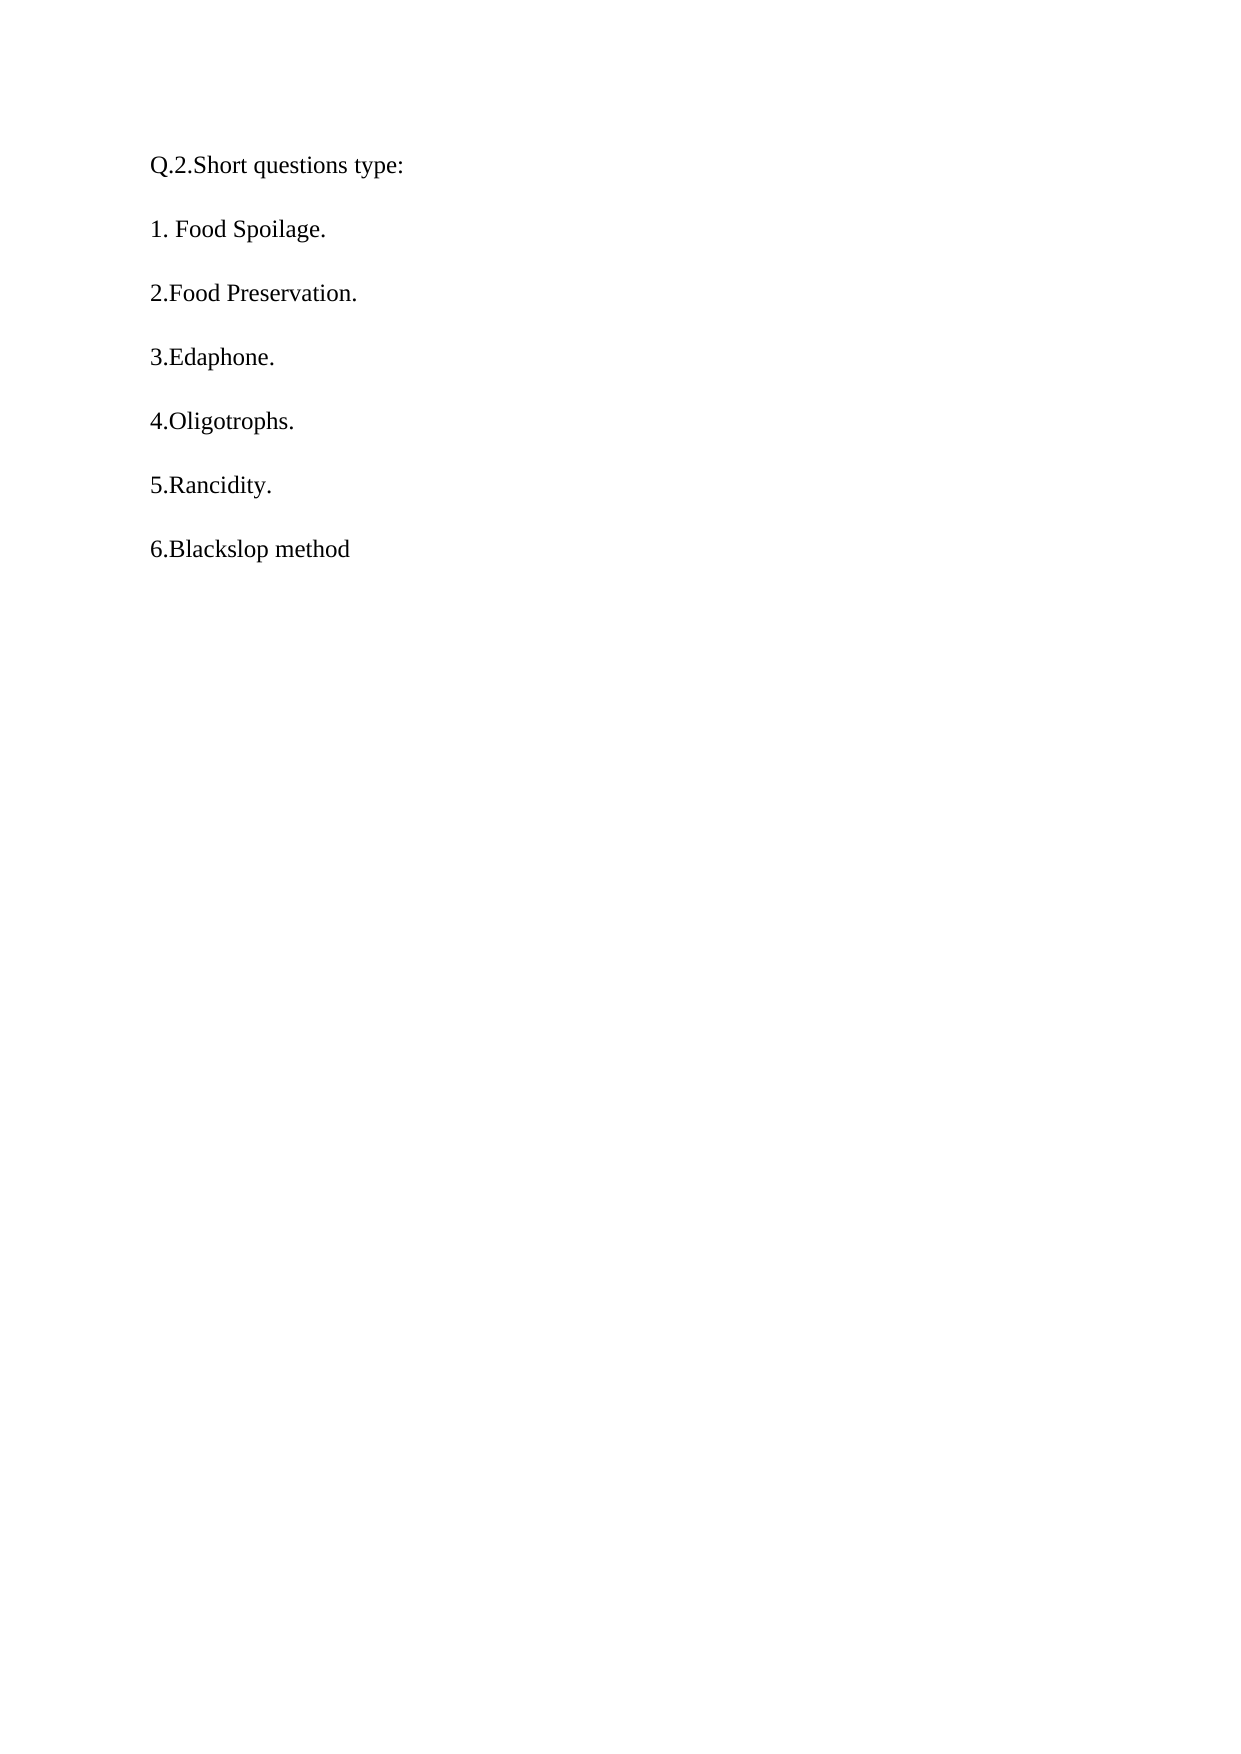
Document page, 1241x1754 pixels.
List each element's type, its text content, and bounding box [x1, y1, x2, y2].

text Q.2.Short questions type: [150, 150, 1090, 179]
text 3.Edaphone. [150, 342, 1090, 371]
text 4.Oligotrophs. [150, 406, 1090, 434]
text 6.Blackslop method [150, 534, 1090, 562]
text 1. Food Spoilage. [150, 214, 1090, 243]
text 2.Food Preservation. [150, 278, 1090, 307]
text 5.Rancidity. [150, 470, 1090, 498]
